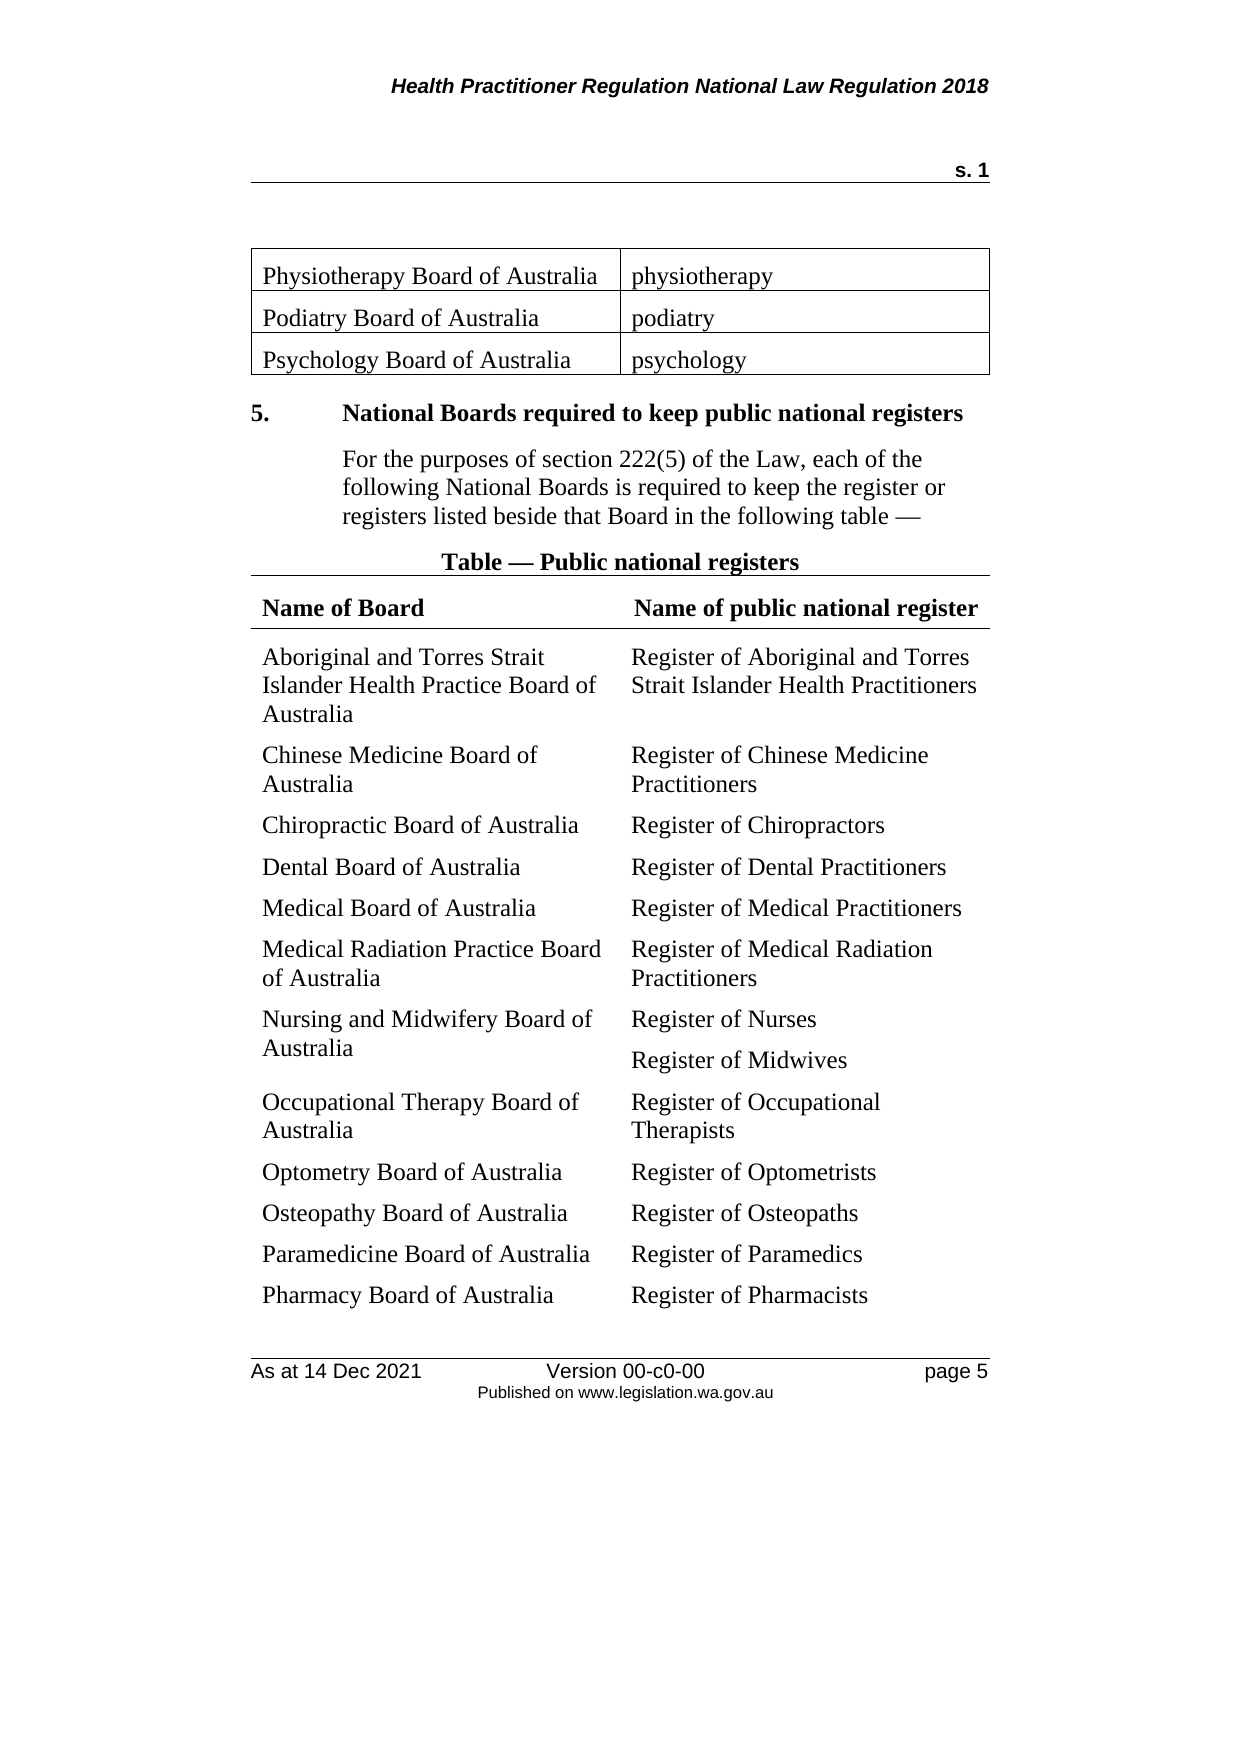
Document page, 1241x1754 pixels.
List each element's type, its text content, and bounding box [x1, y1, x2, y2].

table_cell Medical Radiation Practice Board of Australia [251, 922, 619, 992]
table_cell Register of Occupational Therapists [620, 1074, 990, 1144]
table_cell Podiatry Board of Australia [252, 291, 620, 332]
table_cell Chinese Medicine Board of Australia [251, 728, 619, 798]
table_cell Osteopathy Board of Australia [251, 1185, 619, 1227]
table_cell podiatry [621, 291, 989, 332]
table_cell Register of Chiropractors [620, 798, 990, 839]
table_cell Register of Osteopaths [620, 1185, 990, 1227]
table_cell Register of Medical Practitioners [620, 880, 990, 922]
table_cell Register of Aboriginal and Torres Strait Islander Health Practitioners [620, 629, 990, 728]
table_cell Psychology Board of Australia [252, 333, 620, 374]
table_cell Physiotherapy Board of Australia [252, 249, 620, 290]
table_cell Occupational Therapy Board of Australia [251, 1074, 619, 1144]
table_cell Chiropractic Board of Australia [251, 798, 619, 839]
table_cell Register of Paramedics [620, 1227, 990, 1268]
table_cell Register of Medical Radiation Practitioners [620, 922, 990, 992]
table_cell Register of Chinese Medicine Practitioners [620, 728, 990, 798]
text For the purposes of section 222(5) of the Law, each of the following National Boards is required to keep the register or registers listed beside that Board in the following table — [251, 444, 990, 530]
table_cell physiotherapy [621, 249, 989, 290]
table_cell Register of Nurses Register of Midwives [620, 992, 990, 1074]
table_cell psychology [621, 333, 989, 374]
table_cell Register of Dental Practitioners [620, 839, 990, 880]
table_cell Register of Pharmacists [620, 1268, 990, 1309]
subtitle Table — Public national registers [251, 547, 990, 575]
table_cell Register of Optometrists [620, 1144, 990, 1185]
table_cell Dental Board of Australia [251, 839, 619, 880]
table_cell Optometry Board of Australia [251, 1144, 619, 1185]
table_cell Aboriginal and Torres Strait Islander Health Practice Board of Australia [251, 629, 619, 728]
table_cell Pharmacy Board of Australia [251, 1268, 619, 1309]
table_cell Nursing and Midwifery Board of Australia [251, 992, 619, 1074]
table_cell Medical Board of Australia [251, 880, 619, 922]
table_header Name of public national register [620, 576, 990, 628]
table_cell Paramedicine Board of Australia [251, 1227, 619, 1268]
subtitle 5. National Boards required to keep public national registers [251, 398, 990, 427]
table_header Name of Board [251, 576, 619, 628]
